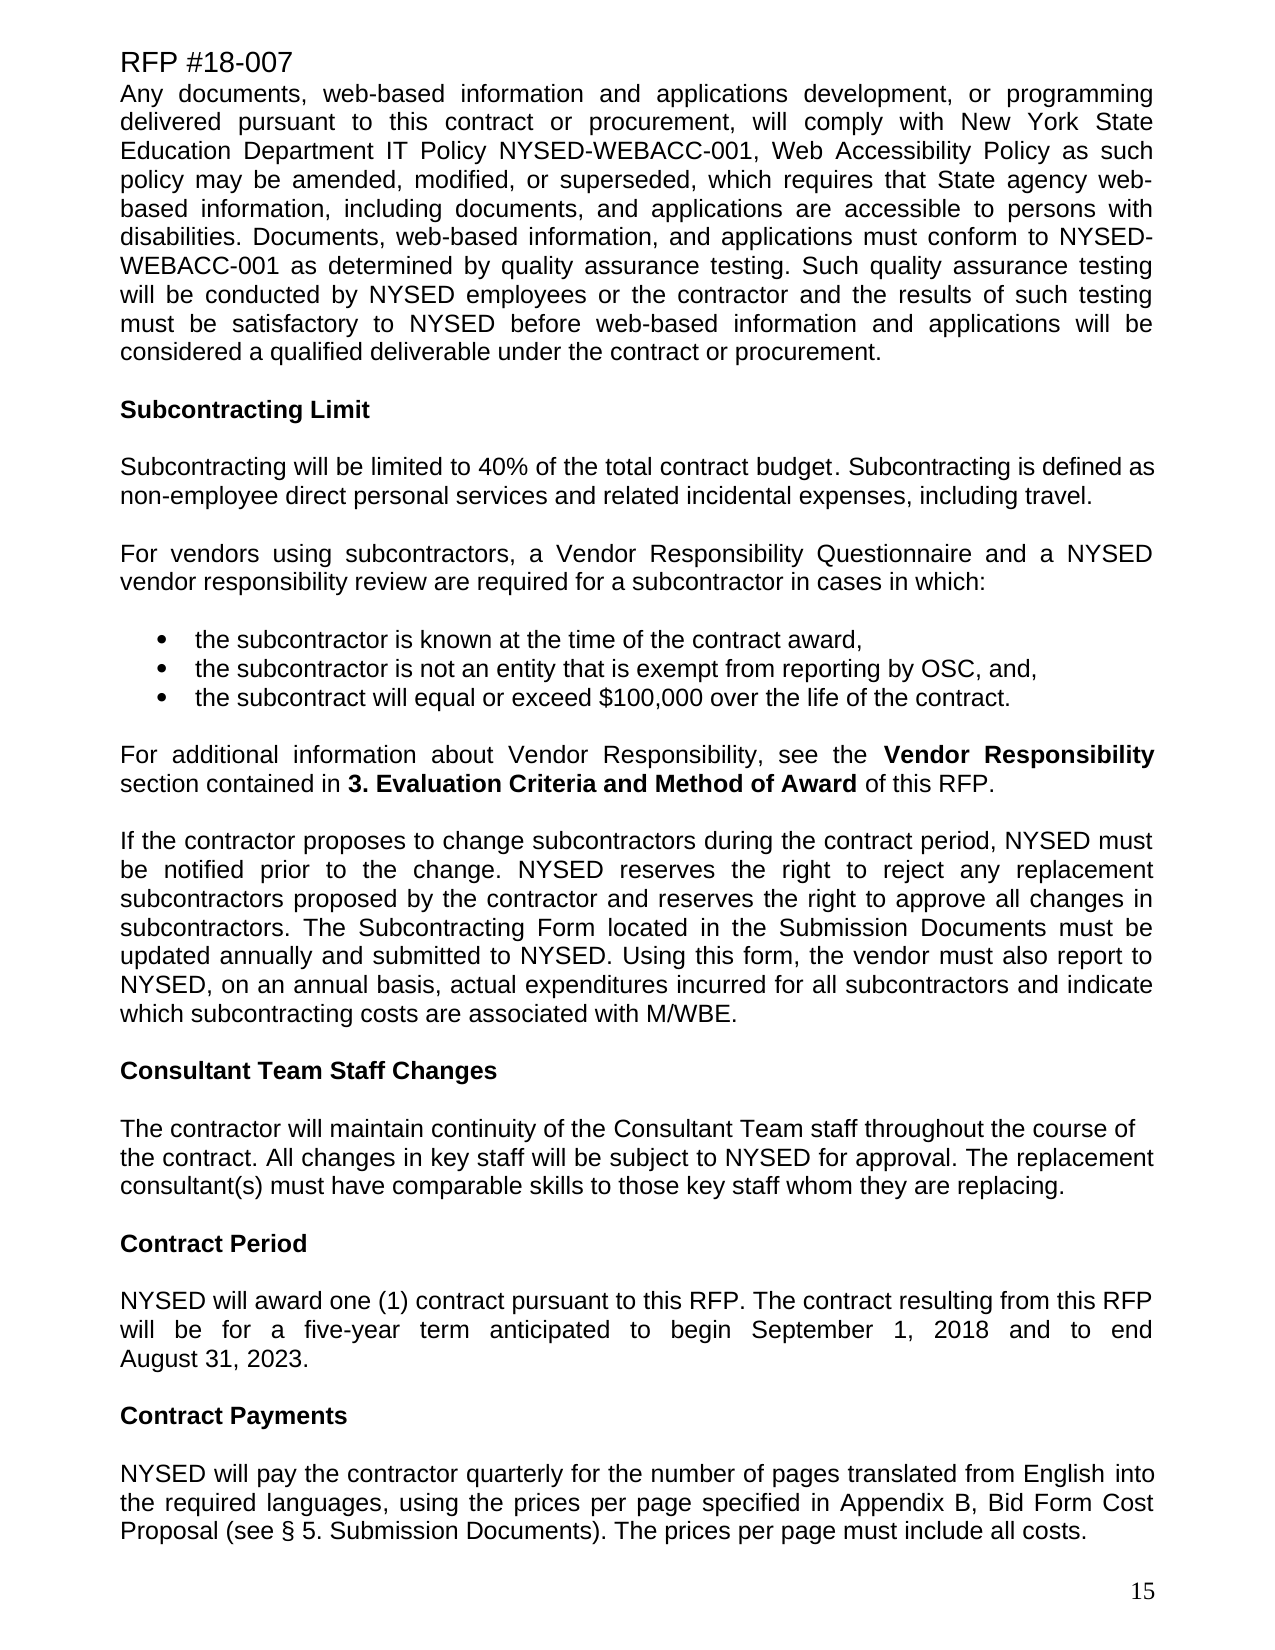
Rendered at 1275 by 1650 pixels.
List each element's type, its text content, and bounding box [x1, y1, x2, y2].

subtitle Consultant Team Staff Changes [120, 1056, 1155, 1085]
text NYSED will pay the contractor quarterly for the number of pages translated from English into the required languages, using the prices per page specified in Appendix B, Bid Form Cost Proposal (see § 5. Submission Documents). The prices per page must include all costs. [120, 1459, 1155, 1545]
list the subcontract will equal or exceed $100,000 over the life of the contract. [157, 682, 1155, 711]
list the subcontractor is not an entity that is exempt from reporting by OSC, and, [157, 654, 1155, 682]
text Subcontracting will be limited to 40% of the total contract budget. Subcontracting is defined as non-employee direct personal services and related incidental expenses, including travel. [120, 452, 1155, 510]
subtitle Subcontracting Limit [120, 395, 1155, 423]
subtitle Contract Period [120, 1229, 1155, 1258]
text NYSED will award one (1) contract pursuant to this RFP. The contract resulting from this RFP will be for a five-year term anticipated to begin September 1, 2018 and to end August 31, 2023. [120, 1286, 1155, 1373]
list the subcontractor is known at the time of the contract award, [157, 625, 1155, 654]
text For vendors using subcontractors, a Vendor Responsibility Questionnaire and a NYSED vendor responsibility review are required for a subcontractor in cases in which: [120, 538, 1155, 596]
text If the contractor proposes to change subcontractors during the contract period, NYSED must be notified prior to the change. NYSED reserves the right to reject any replacement subcontractors proposed by the contractor and reserves the right to approve all changes in subcontractors. The Subcontracting Form located in the Submission Documents must be updated annually and submitted to NYSED. Using this form, the vendor must also report to NYSED, on an annual basis, actual expenditures incurred for all subcontractors and indicate which subcontracting costs are associated with M/WBE. [120, 826, 1155, 1028]
subtitle Contract Payments [120, 1401, 1155, 1430]
text Any documents, web-based information and applications development, or programming delivered pursuant to this contract or procurement, will comply with New York State Education Department IT Policy NYSED-WEBACC-001, Web Accessibility Policy as such policy may be amended, modified, or superseded, which requires that State agency web-based information, including documents, and applications are accessible to persons with disabilities. Documents, web-based information, and applications must conform to NYSED-WEBACC-001 as determined by quality assurance testing. Such quality assurance testing will be conducted by NYSED employees or the contractor and the results of such testing must be satisfactory to NYSED before web-based information and applications will be considered a qualified deliverable under the contract or procurement. [120, 78, 1155, 366]
text For additional information about Vendor Responsibility, see the Vendor Responsibility section contained in 3. Evaluation Criteria and Method of Award of this RFP. [120, 740, 1155, 798]
text the contract. All changes in key staff will be subject to NYSED for approval. The replacement consultant(s) must have comparable skills to those key staff whom they are replacing. [120, 1143, 1155, 1200]
text The contractor will maintain continuity of the Consultant Team staff throughout the course of [120, 1114, 1155, 1143]
